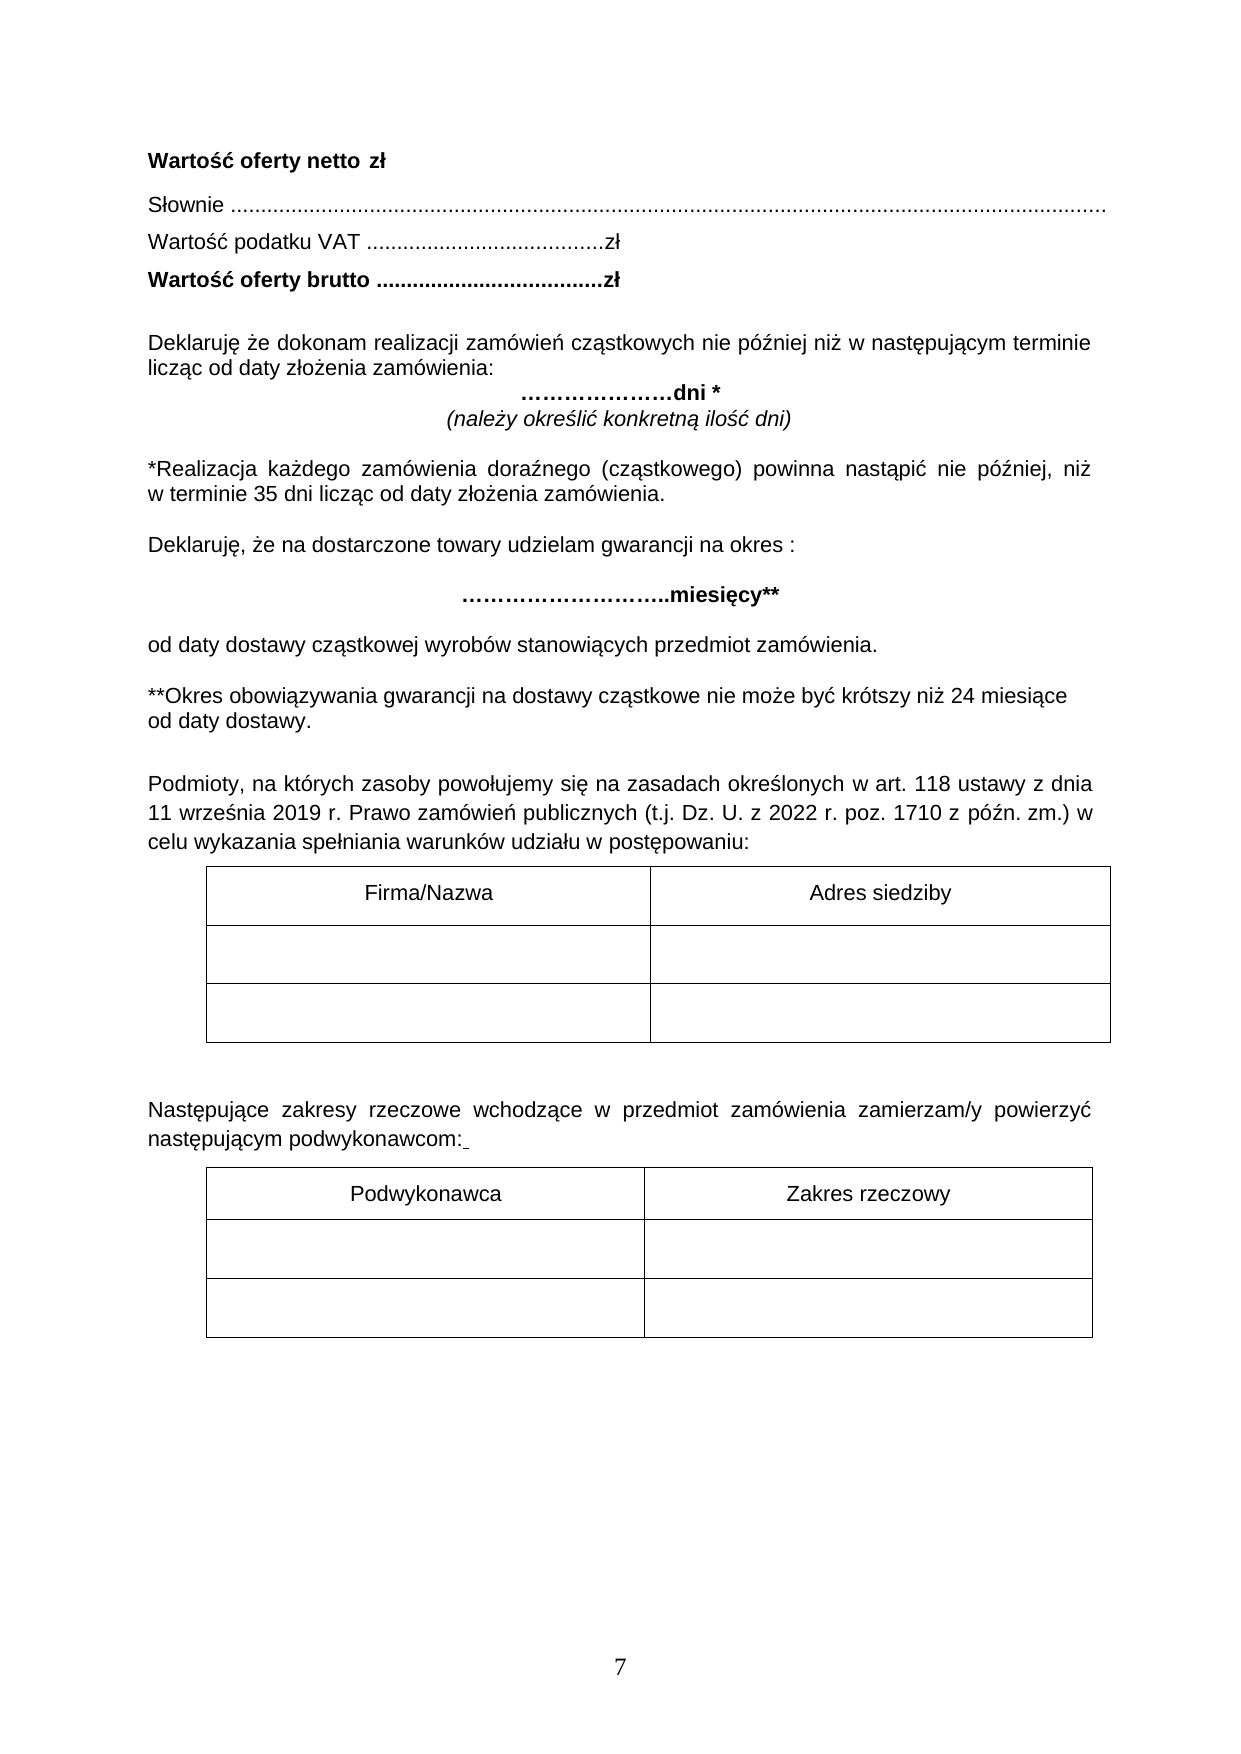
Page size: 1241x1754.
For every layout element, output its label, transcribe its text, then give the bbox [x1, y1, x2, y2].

table_cell [207, 1220, 644, 1277]
table_header Firma/Nazwa [207, 867, 650, 924]
text Deklaruję że dokonam realizacji zamówień cząstkowych nie później niż w następującym terminie licząc od daty złożenia zamówienia: [148, 330, 1093, 380]
table_header Podwykonawca [207, 1168, 644, 1218]
table_cell [651, 984, 1110, 1042]
text Następujące zakresy rzeczowe wchodzące w przedmiot zamówienia zamierzam/y powierzyć następującym podwykonawcom: [148, 1097, 1093, 1151]
text …………………dni * [148, 380, 1093, 405]
table_cell [645, 1279, 1092, 1337]
text *Realizacja każdego zamówienia doraźnego (cząstkowego) powinna nastąpić nie później, niż w terminie 35 dni licząc od daty złożenia zamówienia. [148, 456, 1093, 506]
table_cell [207, 984, 650, 1042]
text (należy określić konkretną ilość dni) [148, 405, 1093, 431]
text Deklaruję, że na dostarczone towary udzielam gwarancji na okres : [148, 531, 1093, 557]
table_cell [207, 926, 650, 983]
text Wartość oferty netto zł [148, 148, 1093, 173]
text ………………………..miesięcy** [148, 582, 1093, 607]
table_cell [645, 1220, 1092, 1277]
text **Okres obowiązywania gwarancji na dostawy cząstkowe nie może być krótszy niż 24 miesiące od daty dostawy. [148, 683, 1093, 733]
text Wartość podatku VAT zł [148, 229, 1093, 254]
text Podmioty, na których zasoby powołujemy się na zasadach określonych w art. 118 ustawy z dnia 11 września 2019 r. Prawo zamówień publicznych (t.j. Dz. U. z 2022 r. poz. 1710 z późn. zm.) w celu wykazania spełniania warunków udziału w postępowaniu: [148, 771, 1093, 854]
text od daty dostawy cząstkowej wyrobów stanowiących przedmiot zamówienia. [148, 632, 1093, 657]
table_header Zakres rzeczowy [645, 1168, 1092, 1218]
text Słownie [148, 191, 1093, 217]
table_cell [207, 1279, 644, 1337]
table_cell [651, 926, 1110, 983]
table_header Adres siedziby [651, 867, 1110, 924]
text Wartość oferty brutto zł [148, 267, 1093, 292]
